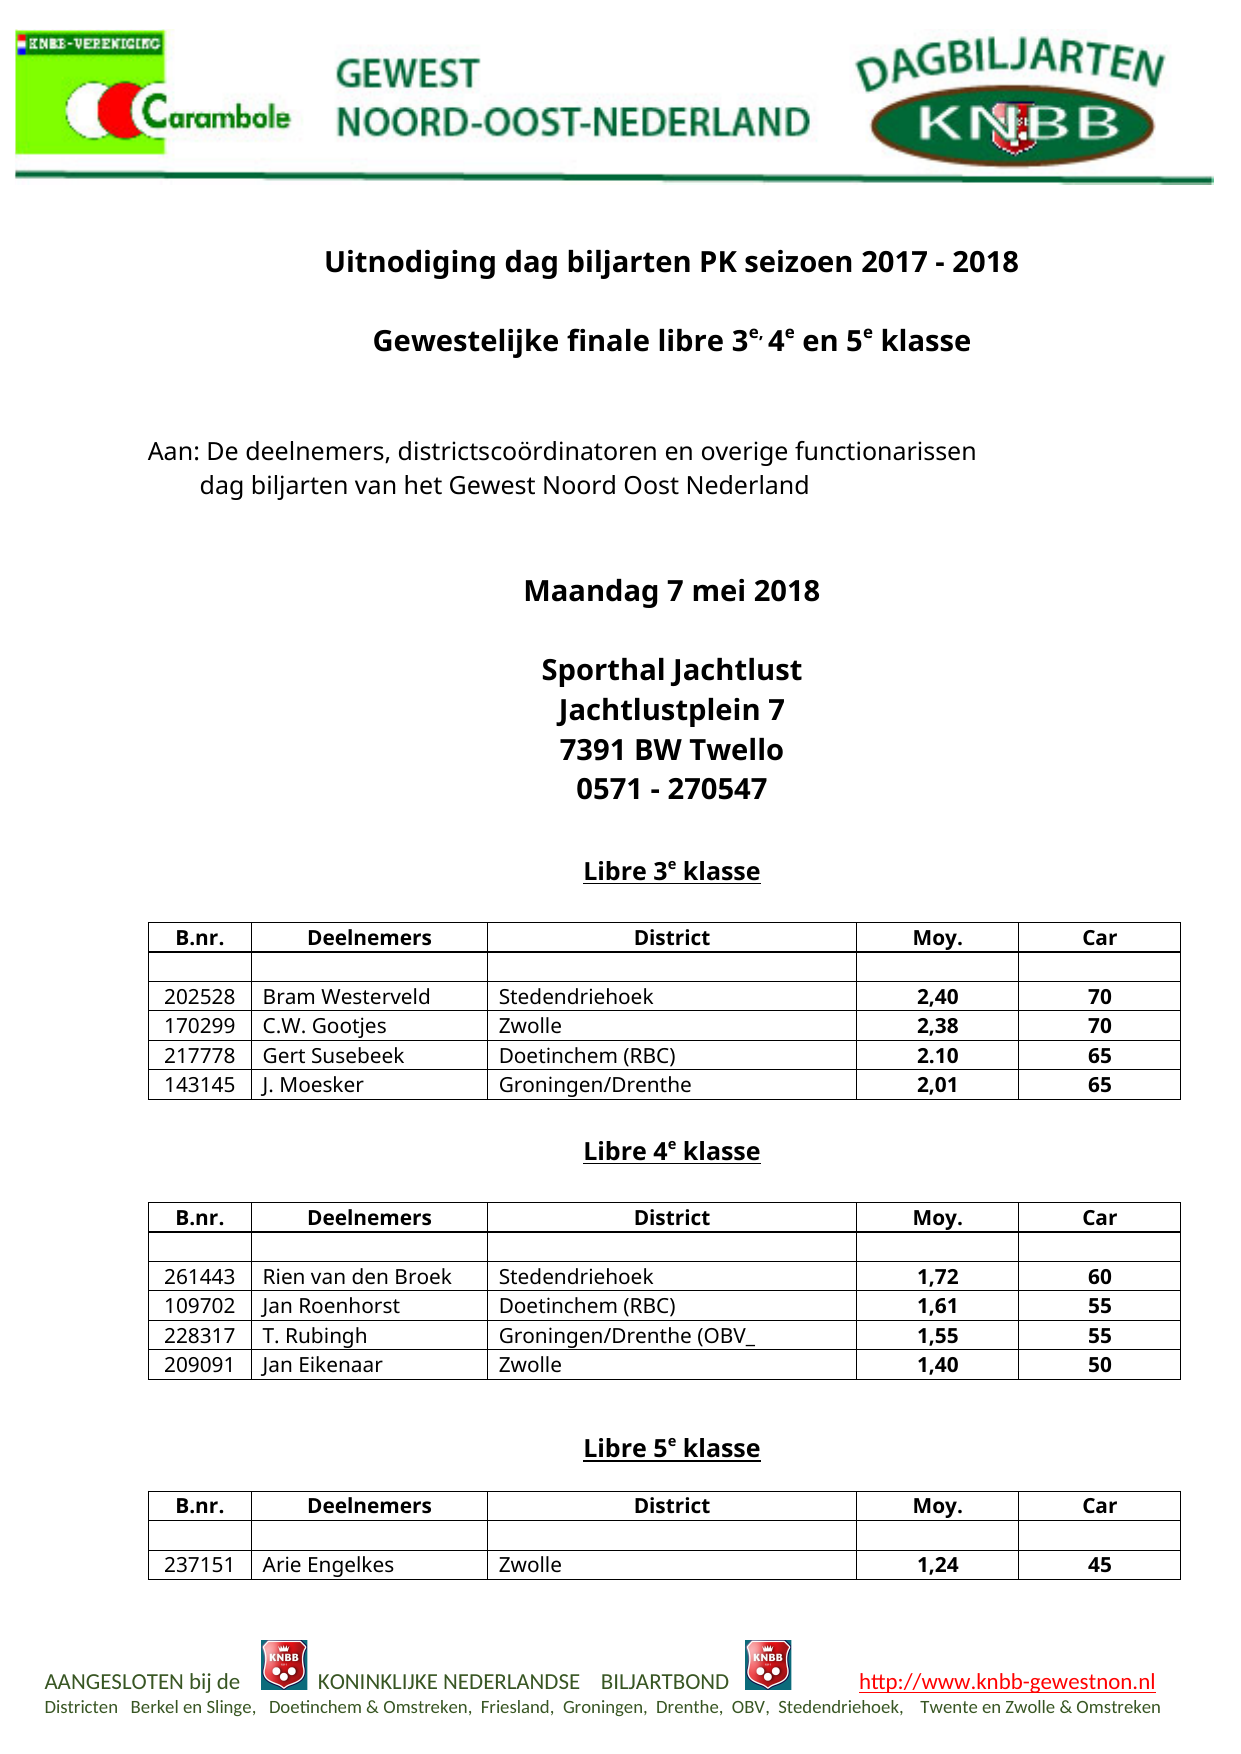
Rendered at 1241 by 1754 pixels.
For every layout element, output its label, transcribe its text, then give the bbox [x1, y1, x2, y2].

table_cell [252, 953, 487, 981]
table_header Moy. [857, 1203, 1018, 1231]
table_cell [488, 1521, 856, 1549]
table_cell [1019, 1233, 1180, 1261]
table_cell 2,40 [857, 982, 1018, 1010]
table_header District [488, 1203, 856, 1231]
table_cell [488, 953, 856, 981]
text Maandag 7 mei 2018 [148, 570, 1196, 610]
table_cell 1,61 [857, 1291, 1018, 1320]
table_cell 1,40 [857, 1350, 1018, 1379]
table_cell Bram Westerveld [252, 982, 487, 1010]
table_header B.nr. [149, 923, 251, 951]
table_cell [149, 1521, 251, 1549]
table_cell 228317 [149, 1321, 251, 1349]
table_cell 237151 [149, 1551, 251, 1579]
table_cell T. Rubingh [252, 1321, 487, 1349]
table_cell Jan Roenhorst [252, 1291, 487, 1320]
picture [14, 29, 1214, 185]
table_cell [857, 953, 1018, 981]
table_cell Arie Engelkes [252, 1551, 487, 1579]
table_cell [488, 1233, 856, 1261]
table_cell 109702 [149, 1291, 251, 1320]
table_cell 70 [1019, 982, 1180, 1010]
table_cell 217778 [149, 1041, 251, 1069]
table_cell 55 [1019, 1291, 1180, 1320]
table_header B.nr. [149, 1492, 251, 1520]
table_cell Groningen/Drenthe (OBV_ [488, 1321, 856, 1349]
table_cell 261443 [149, 1262, 251, 1290]
table_cell 202528 [149, 982, 251, 1010]
table_cell [149, 953, 251, 981]
text Libre 4e klasse [148, 1134, 1196, 1168]
table_cell Stedendriehoek [488, 982, 856, 1010]
table_cell Gert Susebeek [252, 1041, 487, 1069]
table_cell 55 [1019, 1321, 1180, 1349]
table_cell 2,38 [857, 1011, 1018, 1040]
table_cell 170299 [149, 1011, 251, 1040]
table_cell 45 [1019, 1551, 1180, 1579]
picture [261, 1640, 308, 1690]
table_header B.nr. [149, 1203, 251, 1231]
table_header Car [1019, 1203, 1180, 1231]
table_header Deelnemers [252, 923, 487, 951]
text Libre 3e klasse [148, 854, 1196, 888]
picture [745, 1640, 792, 1690]
table_cell Groningen/Drenthe [488, 1070, 856, 1099]
table_cell [1019, 953, 1180, 981]
table_cell [857, 1521, 1018, 1549]
table_cell Rien van den Broek [252, 1262, 487, 1290]
table_header Deelnemers [252, 1203, 487, 1231]
text dag biljarten van het Gewest Noord Oost Nederland [148, 468, 1196, 502]
table_cell Zwolle [488, 1011, 856, 1040]
table_cell 60 [1019, 1262, 1180, 1290]
table_cell [252, 1521, 487, 1549]
table_cell 65 [1019, 1041, 1180, 1069]
table_cell [857, 1233, 1018, 1261]
table_cell [252, 1233, 487, 1261]
table_cell 1,24 [857, 1551, 1018, 1579]
table_cell Stedendriehoek [488, 1262, 856, 1290]
table_cell [149, 1233, 251, 1261]
table_cell 209091 [149, 1350, 251, 1379]
text Sporthal Jachtlust [148, 649, 1196, 689]
table_cell 1,72 [857, 1262, 1018, 1290]
table_cell [1019, 1521, 1180, 1549]
table_cell Jan Eikenaar [252, 1350, 487, 1379]
table_cell Zwolle [488, 1551, 856, 1579]
text Jachtlustplein 7 [148, 689, 1196, 729]
table_cell J. Moesker [252, 1070, 487, 1099]
table_cell 50 [1019, 1350, 1180, 1379]
table_cell 2,01 [857, 1070, 1018, 1099]
table_cell Doetinchem (RBC) [488, 1291, 856, 1320]
table_cell Zwolle [488, 1350, 856, 1379]
table_header Moy. [857, 923, 1018, 951]
table_header District [488, 923, 856, 951]
text Aan: De deelnemers, districtscoördinatoren en overige functionarissen [148, 434, 1196, 468]
table_cell 1,55 [857, 1321, 1018, 1349]
table_header District [488, 1492, 856, 1520]
text Libre 5e klasse [148, 1431, 1196, 1465]
text 0571 - 270547 [148, 769, 1196, 808]
table_header Deelnemers [252, 1492, 487, 1520]
table_header Car [1019, 1492, 1180, 1520]
table_header Moy. [857, 1492, 1018, 1520]
text Uitnodiging dag biljarten PK seizoen 2017 - 2018 [148, 241, 1196, 281]
text 7391 BW Twello [148, 729, 1196, 769]
table_cell C.W. Gootjes [252, 1011, 487, 1040]
table_cell 70 [1019, 1011, 1180, 1040]
text Gewestelijke finale libre 3e, 4e en 5e klasse [148, 321, 1196, 360]
table_header Car [1019, 923, 1180, 951]
table_cell 65 [1019, 1070, 1180, 1099]
table_cell Doetinchem (RBC) [488, 1041, 856, 1069]
table_cell 2.10 [857, 1041, 1018, 1069]
table_cell 143145 [149, 1070, 251, 1099]
